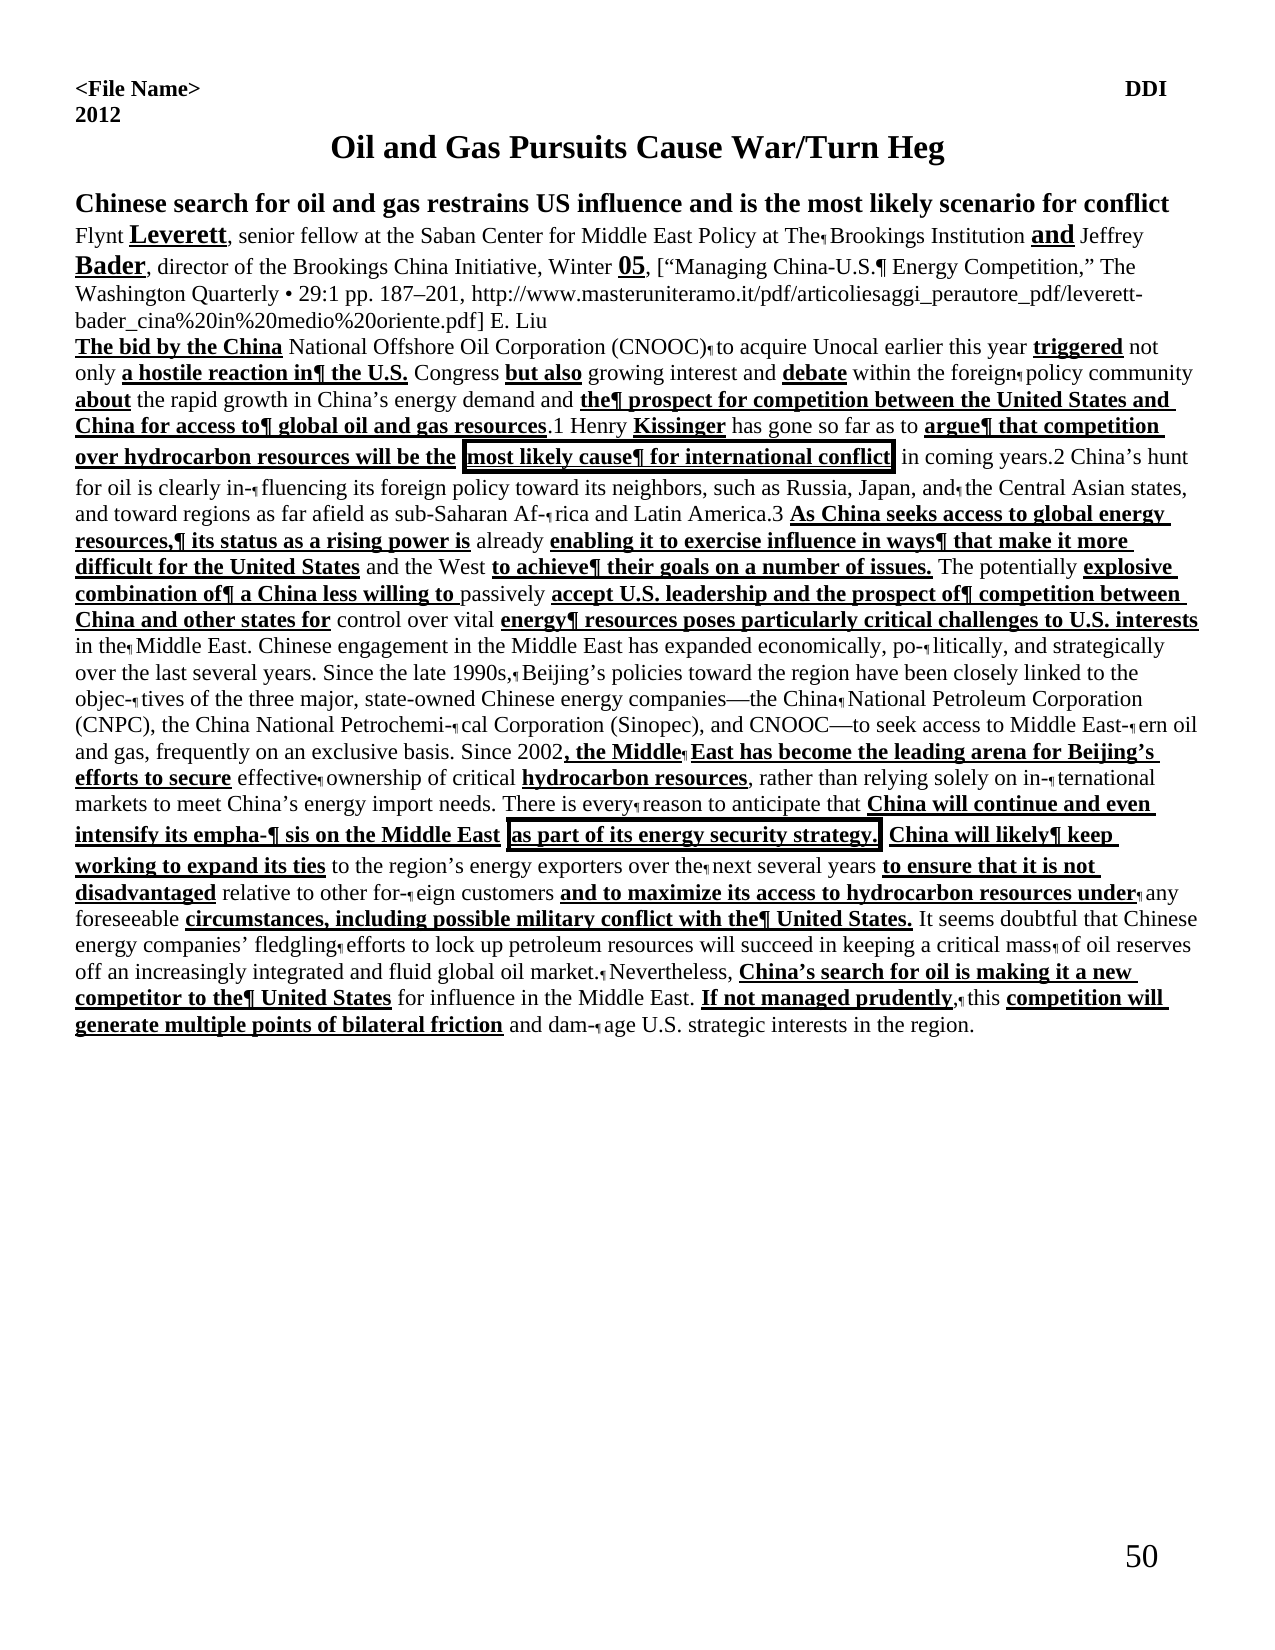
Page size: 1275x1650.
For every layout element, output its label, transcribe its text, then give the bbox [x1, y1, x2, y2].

text Flynt Leverett, senior fellow at the Saban Center for Middle East Policy at The¶ Brookings Institution and Jeffrey Bader, director of the Brookings China Initiative, Winter 05, [“Managing China-U.S.¶ Energy Competition,” The Washington Quarterly • 29:1 pp. 187–201, http://www.masteruniteramo.it/pdf/articoliesaggi_perautore_pdf/leverett-bader_cina%20in%20medio%20oriente.pdf] E. Liu [75, 218, 1200, 333]
text The bid by the China National Offshore Oil Corporation (CNOOC)¶ to acquire Unocal earlier this year triggered not only a hostile reaction in¶ the U.S. Congress but also growing interest and debate within the foreign¶ policy community about the rapid growth in China’s energy demand and the¶ prospect for competition between the United States and China for access to¶ global oil and gas resources.1 Henry Kissinger has gone so far as to argue¶ that competition over hydrocarbon resources will be the most likely cause¶ for international conflict in coming years.2 China’s hunt for oil is clearly in-¶ fluencing its foreign policy toward its neighbors, such as Russia, Japan, and¶ the Central Asian states, and toward regions as far afield as sub-Saharan Af-¶ rica and Latin America.3 As China seeks access to global energy resources,¶ its status as a rising power is already enabling it to exercise influence in ways¶ that make it more difficult for the United States and the West to achieve¶ their goals on a number of issues. The potentially explosive combination of¶ a China less willing to passively accept U.S. leadership and the prospect of¶ competition between China and other states for control over vital energy¶ resources poses particularly critical challenges to U.S. interests in the¶ Middle East. Chinese engagement in the Middle East has expanded economically, po-¶ litically, and strategically over the last several years. Since the late 1990s,¶ Beijing’s policies toward the region have been closely linked to the objec-¶ tives of the three major, state-owned Chinese energy companies—the China¶ National Petroleum Corporation (CNPC), the China National Petrochemi-¶ cal Corporation (Sinopec), and CNOOC—to seek access to Middle East-¶ ern oil and gas, frequently on an exclusive basis. Since 2002, the Middle¶ East has become the leading arena for Beijing’s efforts to secure effective¶ ownership of critical hydrocarbon resources, rather than relying solely on in-¶ ternational markets to meet China’s energy import needs. There is every¶ reason to anticipate that China will continue and even intensify its empha-¶ sis on the Middle East as part of its energy security strategy. China will likely¶ keep working to expand its ties to the region’s energy exporters over the¶ next several years to ensure that it is not disadvantaged relative to other for-¶ eign customers and to maximize its access to hydrocarbon resources under¶ any foreseeable circumstances, including possible military conflict with the¶ United States. It seems doubtful that Chinese energy companies’ fledgling¶ efforts to lock up petroleum resources will succeed in keeping a critical mass¶ of oil reserves off an increasingly integrated and fluid global oil market.¶ Nevertheless, China’s search for oil is making it a new competitor to the¶ United States for influence in the Middle East. If not managed prudently,¶ this competition will generate multiple points of bilateral friction and dam-¶ age U.S. strategic interests in the region. [75, 333, 1200, 1037]
subtitle Oil and Gas Pursuits Cause War/Turn Heg [75, 128, 1200, 166]
subtitle Chinese search for oil and gas restrains US influence and is the most likely scenario for conflict [75, 187, 1200, 218]
